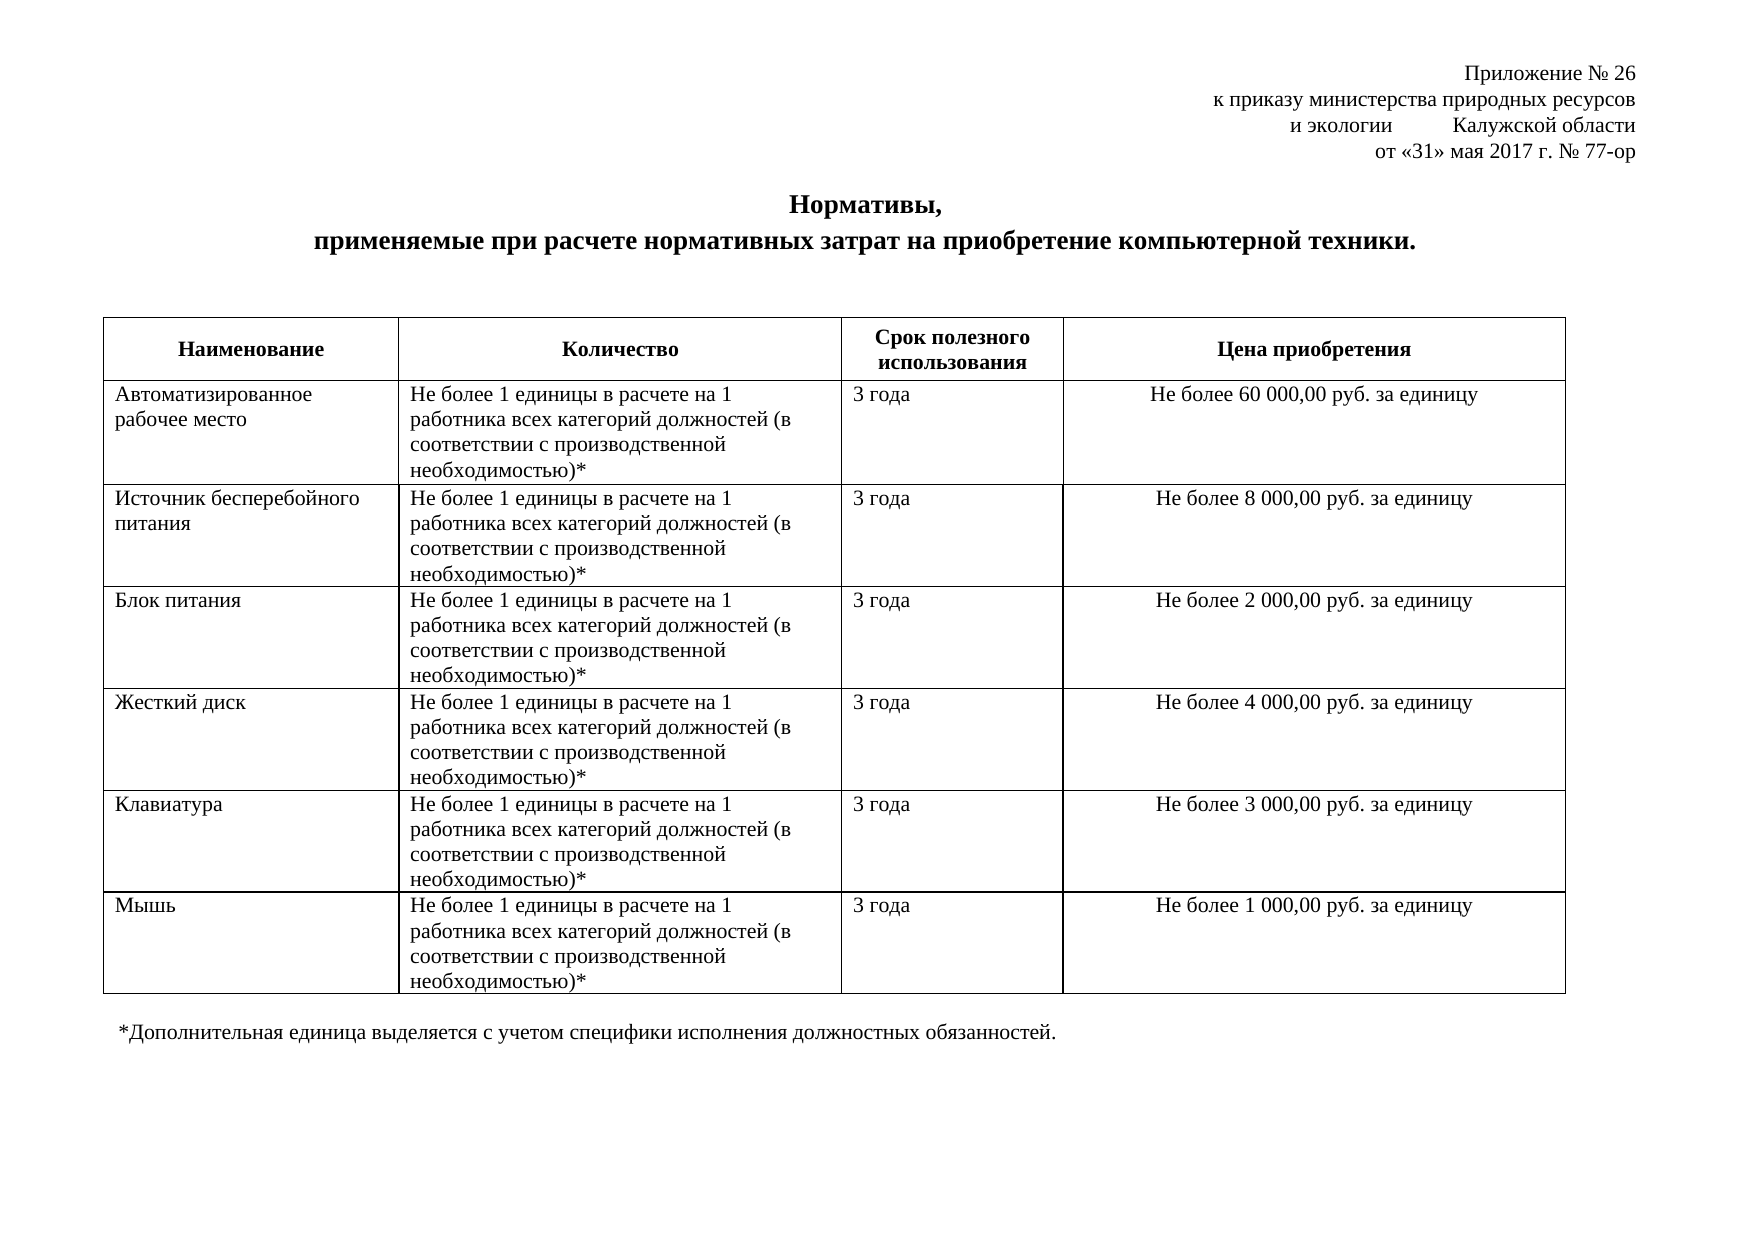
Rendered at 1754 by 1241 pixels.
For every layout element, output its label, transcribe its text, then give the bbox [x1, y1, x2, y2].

table_cell 3 года [842, 381, 1063, 484]
table_header Количество [399, 318, 841, 380]
text *Дополнительная единица выделяется с учетом специфики исполнения должностных обязанностей. [118, 1019, 1636, 1044]
table_cell Не более 1 единицы в расчете на 1 работника всех категорий должностей (в соответствии с производственной необходимостью)* [400, 587, 841, 688]
table_cell Клавиатура [104, 791, 398, 891]
table_cell Не более 3 000,00 руб. за единицу [1064, 791, 1565, 891]
table_cell Мышь [104, 893, 398, 993]
table_cell 3 года [842, 485, 1062, 586]
table_cell Автоматизированное рабочее место [104, 381, 398, 484]
table_cell Не более 1 000,00 руб. за единицу [1064, 893, 1565, 993]
table_cell Не более 8 000,00 руб. за единицу [1064, 485, 1565, 586]
table_header Наименование [104, 318, 398, 380]
table_cell Не более 4 000,00 руб. за единицу [1064, 689, 1565, 789]
table_cell Блок питания [104, 587, 398, 688]
table_cell 3 года [842, 791, 1062, 891]
text Приложение № 26 [1211, 59, 1636, 85]
table_cell Источник бесперебойного питания [104, 485, 398, 586]
table_cell Не более 60 000,00 руб. за единицу [1064, 381, 1565, 484]
table_cell Не более 1 единицы в расчете на 1 работника всех категорий должностей (в соответствии с производственной необходимостью)* [400, 791, 841, 891]
text к приказу министерства природных ресурсов и экологии Калужской области [1211, 85, 1636, 137]
table_cell Не более 1 единицы в расчете на 1 работника всех категорий должностей (в соответствии с производственной необходимостью)* [400, 893, 841, 993]
table_header Цена приобретения [1064, 318, 1565, 380]
table_cell Не более 1 единицы в расчете на 1 работника всех категорий должностей (в соответствии с производственной необходимостью)* [399, 381, 841, 484]
table_cell 3 года [842, 587, 1062, 688]
table_header Срок полезного использования [842, 318, 1063, 380]
table_cell Не более 2 000,00 руб. за единицу [1064, 587, 1565, 688]
text от «31» мая 2017 г. № 77-ор [1211, 137, 1636, 163]
table_cell 3 года [842, 689, 1062, 789]
table_cell Жесткий диск [104, 689, 398, 789]
table_cell 3 года [842, 893, 1062, 993]
table_cell Не более 1 единицы в расчете на 1 работника всех категорий должностей (в соответствии с производственной необходимостью)* [400, 485, 841, 586]
text Нормативы, применяемые при расчете нормативных затрат на приобретение компьютерной техники. [118, 188, 1613, 255]
table_cell Не более 1 единицы в расчете на 1 работника всех категорий должностей (в соответствии с производственной необходимостью)* [400, 689, 841, 789]
